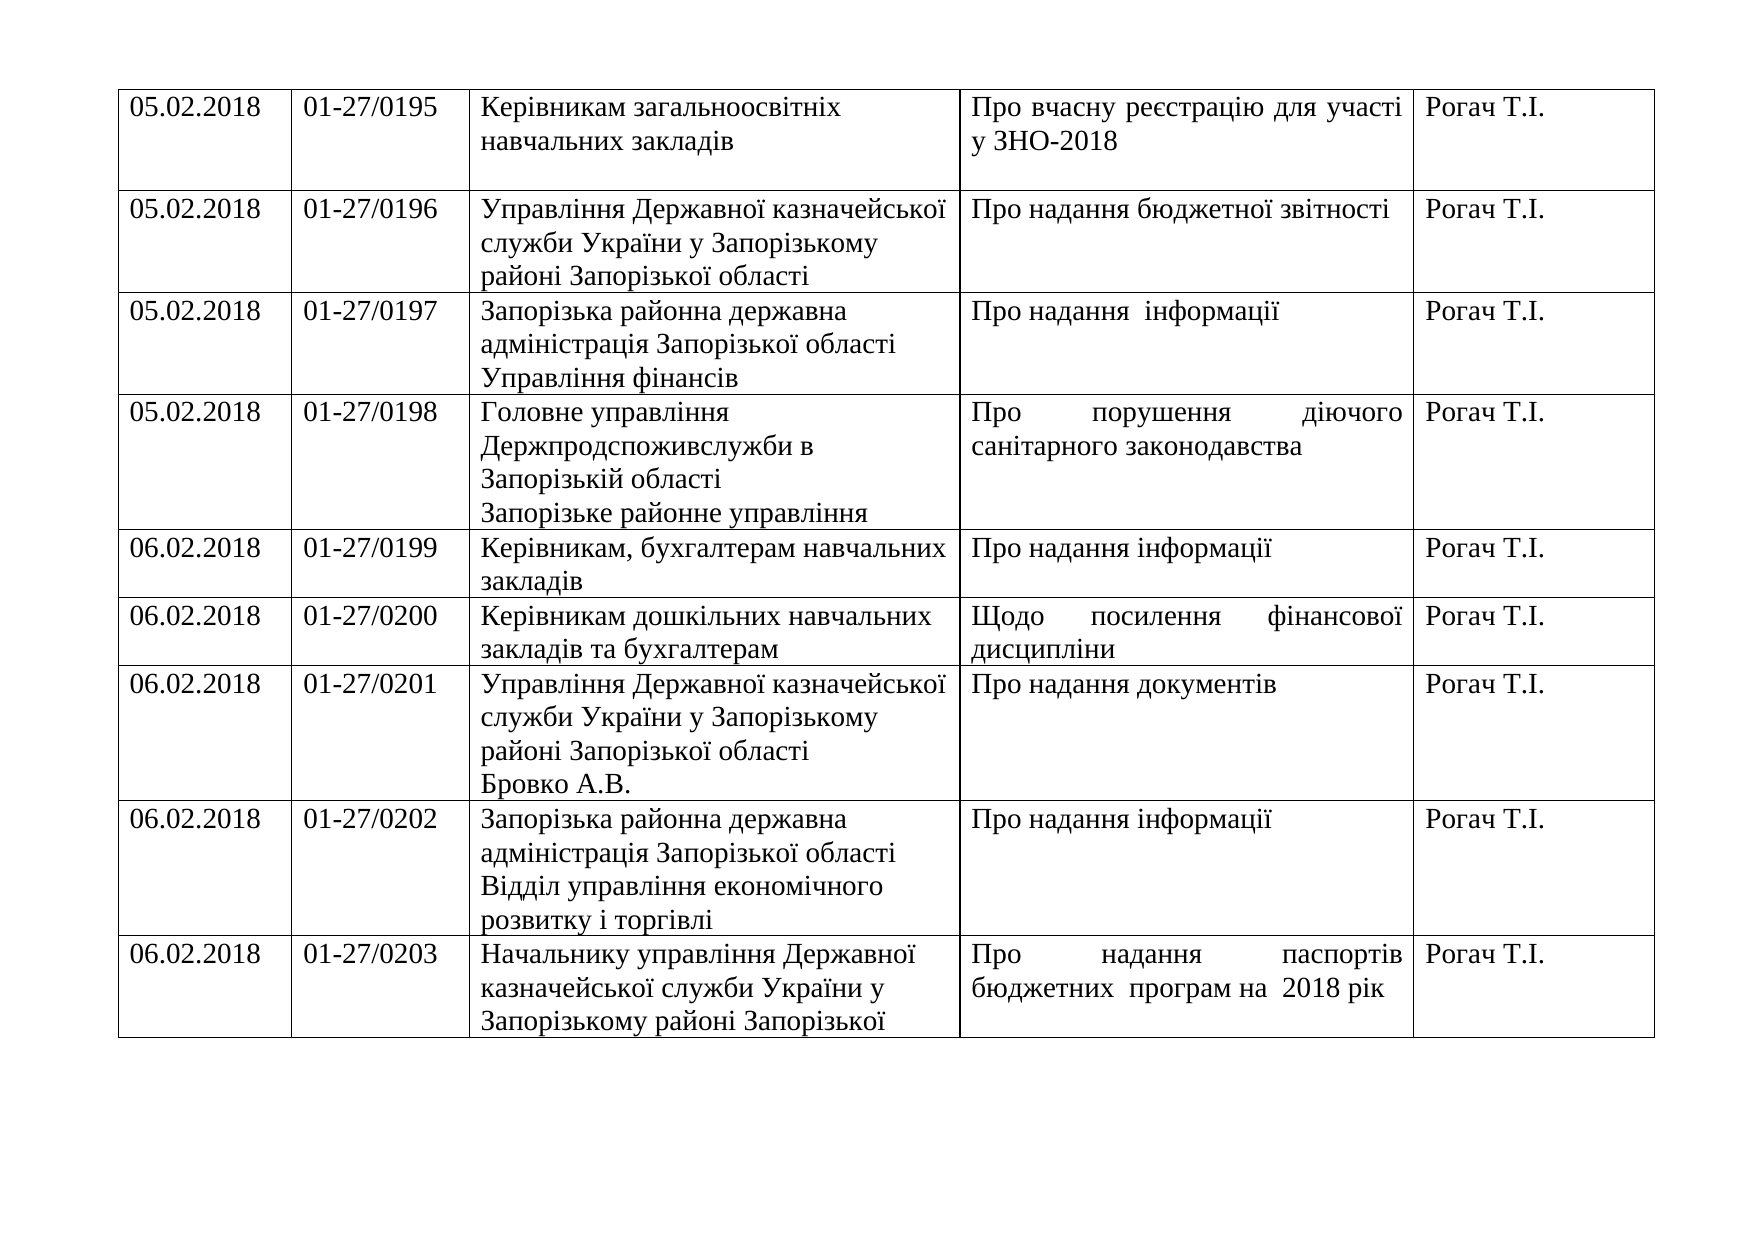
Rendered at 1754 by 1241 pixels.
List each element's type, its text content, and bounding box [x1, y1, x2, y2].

table_cell Про порушення діючого санітарного законодавства [961, 395, 1413, 529]
table_cell Рогач Т.І. [1414, 936, 1654, 1037]
table_cell 06.02.2018 [119, 936, 291, 1037]
table_cell Керівникам загальноосвітніх навчальних закладів [470, 90, 959, 190]
table_cell 01-27/0201 [292, 666, 469, 800]
table_cell 05.02.2018 [119, 293, 291, 393]
table_cell Рогач Т.І. [1414, 666, 1654, 800]
table_cell Про надання документів [961, 666, 1413, 800]
table_cell 05.02.2018 [119, 90, 291, 190]
table_cell Рогач Т.І. [1414, 801, 1654, 935]
table_cell Керівникам дошкільних навчальних закладів та бухгалтерам [470, 598, 959, 665]
table_cell 01-27/0203 [292, 936, 469, 1037]
table_cell Рогач Т.І. [1414, 530, 1654, 597]
table_cell Про надання інформації [961, 293, 1413, 393]
table_cell 05.02.2018 [119, 191, 291, 292]
table_cell 01-27/0195 [292, 90, 469, 190]
table_cell Управління Державної казначейської служби України у Запорізькому районі Запорізької області Бровко А.В. [470, 666, 959, 800]
table_cell 06.02.2018 [119, 598, 291, 665]
table_cell 06.02.2018 [119, 530, 291, 597]
table_cell Рогач Т.І. [1414, 598, 1654, 665]
table_cell 01-27/0198 [292, 395, 469, 529]
table_cell 01-27/0197 [292, 293, 469, 393]
table_cell Запорізька районна державна адміністрація Запорізької області Відділ управління економічного розвитку і торгівлі [470, 801, 959, 935]
table_cell Рогач Т.І. [1414, 293, 1654, 393]
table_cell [961, 936, 1413, 1037]
table_cell Про вчасну реєстрацію для участі у ЗНО-2018 [961, 90, 1413, 190]
table_cell 06.02.2018 [119, 801, 291, 935]
table_cell Керівникам, бухгалтерам навчальних закладів [470, 530, 959, 597]
table_cell Про надання бюджетної звітності [961, 191, 1413, 292]
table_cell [470, 936, 959, 1037]
table_cell 01-27/0202 [292, 801, 469, 935]
table_cell Щодо посилення фінансової дисципліни [961, 598, 1413, 665]
table_cell Про надання інформації [961, 801, 1413, 935]
table_cell Про надання інформації [961, 530, 1413, 597]
table_cell 01-27/0200 [292, 598, 469, 665]
table_cell Головне управління Держпродспоживслужби в Запорізькій області Запорізьке районне управління [470, 395, 959, 529]
table_cell 05.02.2018 [119, 395, 291, 529]
table_cell Запорізька районна державна адміністрація Запорізької області Управління фінансів [470, 293, 959, 393]
table_cell Управління Державної казначейської служби України у Запорізькому районі Запорізької області [470, 191, 959, 292]
table_cell 01-27/0196 [292, 191, 469, 292]
table_cell Рогач Т.І. [1414, 395, 1654, 529]
table_cell 06.02.2018 [119, 666, 291, 800]
table_cell Рогач Т.І. [1414, 191, 1654, 292]
table_cell 01-27/0199 [292, 530, 469, 597]
table_cell Рогач Т.І. [1414, 90, 1654, 190]
